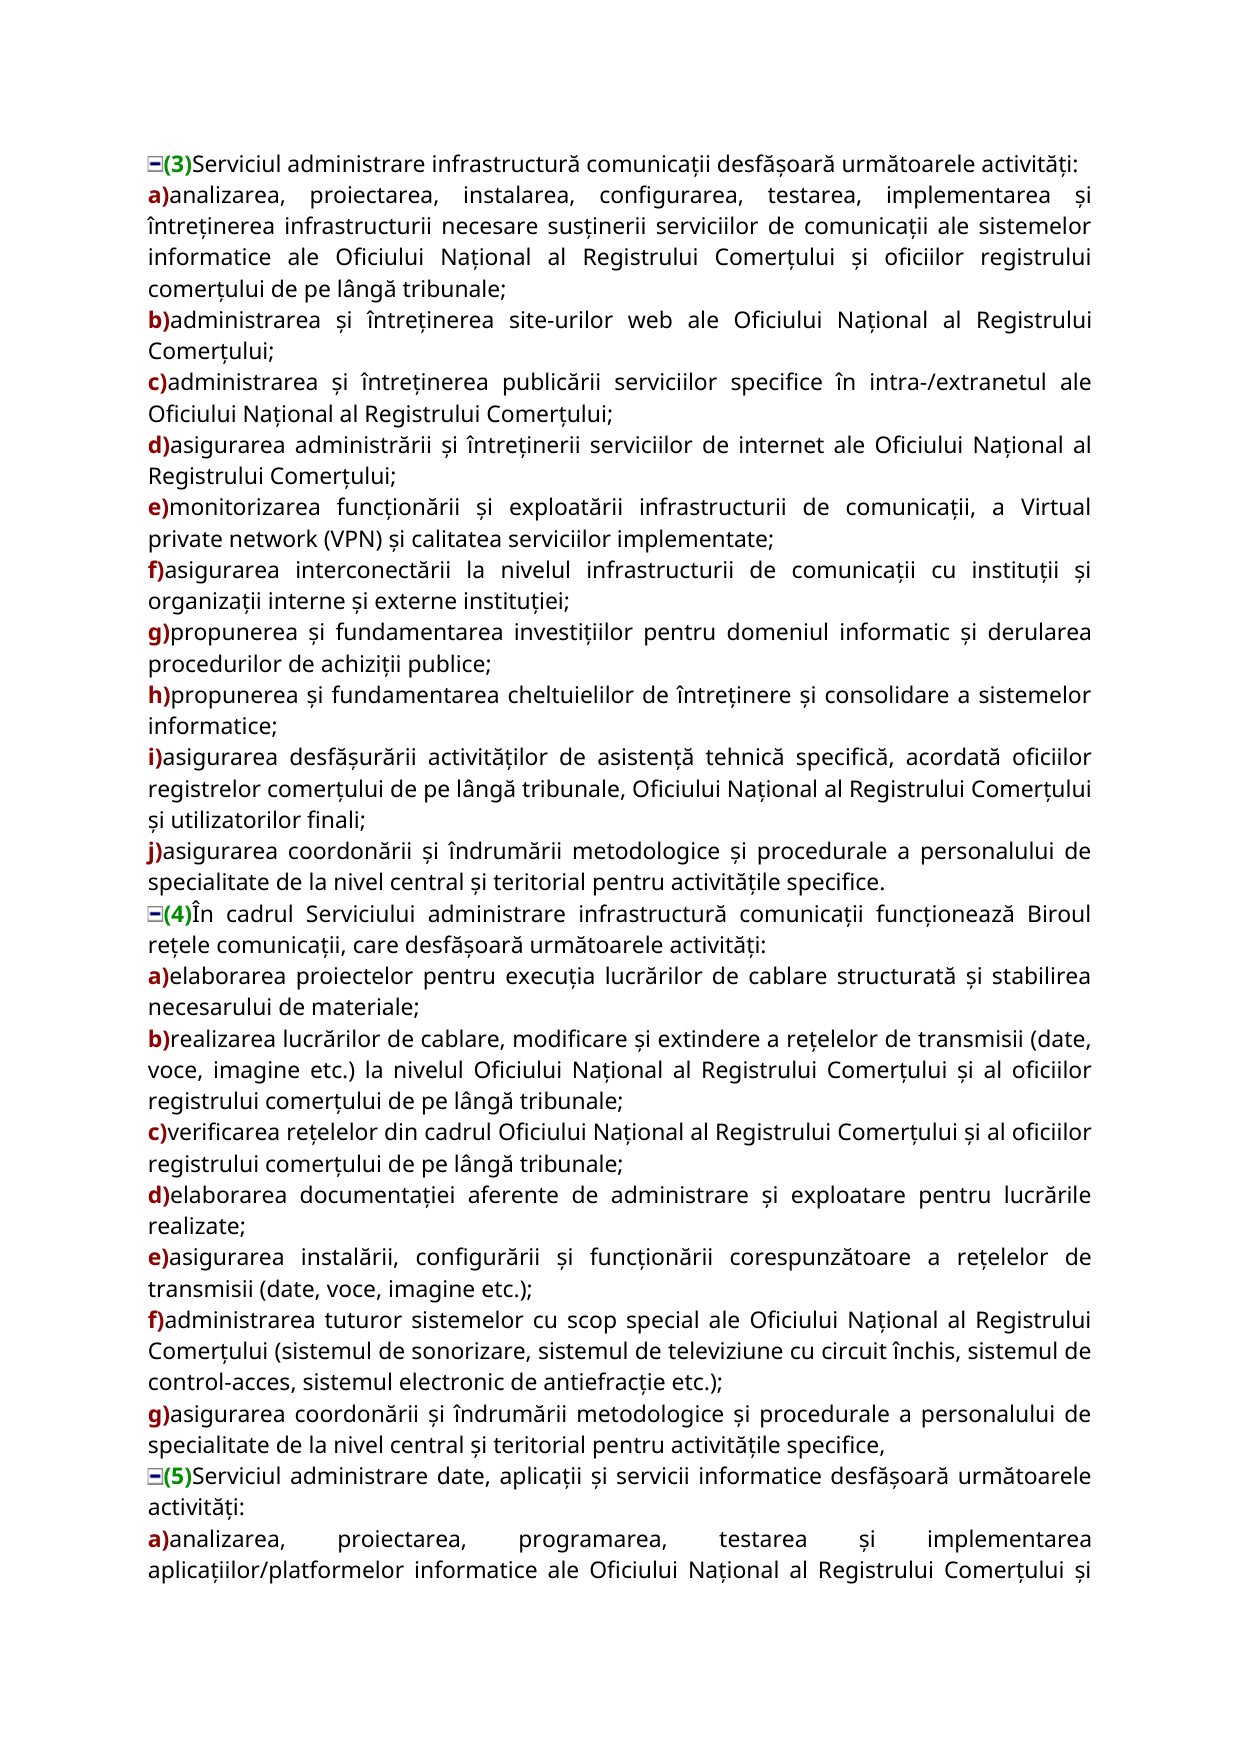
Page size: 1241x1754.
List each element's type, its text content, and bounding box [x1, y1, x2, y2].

picture [147, 1468, 164, 1485]
text g)propunerea şi fundamentarea investiţiilor pentru domeniul informatic şi derularea procedurilor de achiziţii publice; [148, 616, 1093, 679]
picture [147, 906, 164, 922]
text f)administrarea tuturor sistemelor cu scop special ale Oficiului Naţional al Registrului Comerţului (sistemul de sonorizare, sistemul de televiziune cu circuit închis, sistemul de control-acces, sistemul electronic de antiefracţie etc.); [148, 1304, 1093, 1398]
text c)administrarea şi întreţinerea publicării serviciilor specifice în intra-/extranetul ale Oficiului Naţional al Registrului Comerţului; [148, 366, 1093, 429]
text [148, 1523, 1093, 1585]
text i)asigurarea desfăşurării activităţilor de asistenţă tehnică specifică, acordată oficiilor registrelor comerţului de pe lângă tribunale, Oficiului Naţional al Registrului Comerţului şi utilizatorilor finali; [148, 741, 1093, 835]
text h)propunerea şi fundamentarea cheltuielilor de întreţinere şi consolidare a sistemelor informatice; [148, 679, 1093, 741]
text f)asigurarea interconectării la nivelul infrastructurii de comunicaţii cu instituţii şi organizaţii interne şi externe instituţiei; [148, 554, 1093, 616]
text b)administrarea şi întreţinerea site-urilor web ale Oficiului Naţional al Registrului Comerţului; [148, 304, 1093, 366]
text a)analizarea, proiectarea, instalarea, configurarea, testarea, implementarea şi întreţinerea infrastructurii necesare susţinerii serviciilor de comunicaţii ale sistemelor informatice ale Oficiului Naţional al Registrului Comerţului şi oficiilor registrului comerţului de pe lângă tribunale; [148, 179, 1093, 304]
text c)verificarea reţelelor din cadrul Oficiului Naţional al Registrului Comerţului şi al oficiilor registrului comerţului de pe lângă tribunale; [148, 1116, 1093, 1179]
text e)monitorizarea funcţionării şi exploatării infrastructurii de comunicaţii, a Virtual private network (VPN) şi calitatea serviciilor implementate; [148, 491, 1093, 554]
text (4)În cadrul Serviciului administrare infrastructură comunicaţii funcţionează Biroul reţele comunicaţii, care desfăşoară următoarele activităţi: [148, 898, 1093, 960]
text g)asigurarea coordonării şi îndrumării metodologice şi procedurale a personalului de specialitate de la nivel central şi teritorial pentru activităţile specifice, [148, 1398, 1093, 1460]
text (3)Serviciul administrare infrastructură comunicaţii desfăşoară următoarele activităţi: [148, 148, 1093, 179]
text d)asigurarea administrării şi întreţinerii serviciilor de internet ale Oficiului Naţional al Registrului Comerţului; [148, 429, 1093, 491]
text a)elaborarea proiectelor pentru execuţia lucrărilor de cablare structurată şi stabilirea necesarului de materiale; [148, 960, 1093, 1023]
text e)asigurarea instalării, configurării şi funcţionării corespunzătoare a reţelelor de transmisii (date, voce, imagine etc.); [148, 1241, 1093, 1304]
text j)asigurarea coordonării şi îndrumării metodologice şi procedurale a personalului de specialitate de la nivel central şi teritorial pentru activităţile specifice. [148, 835, 1093, 898]
text d)elaborarea documentaţiei aferente de administrare şi exploatare pentru lucrările realizate; [148, 1179, 1093, 1241]
picture [147, 156, 164, 172]
text b)realizarea lucrărilor de cablare, modificare şi extindere a reţelelor de transmisii (date, voce, imagine etc.) la nivelul Oficiului Naţional al Registrului Comerţului şi al oficiilor registrului comerţului de pe lângă tribunale; [148, 1023, 1093, 1116]
text (5)Serviciul administrare date, aplicaţii şi servicii informatice desfăşoară următoarele activităţi: [148, 1460, 1093, 1523]
